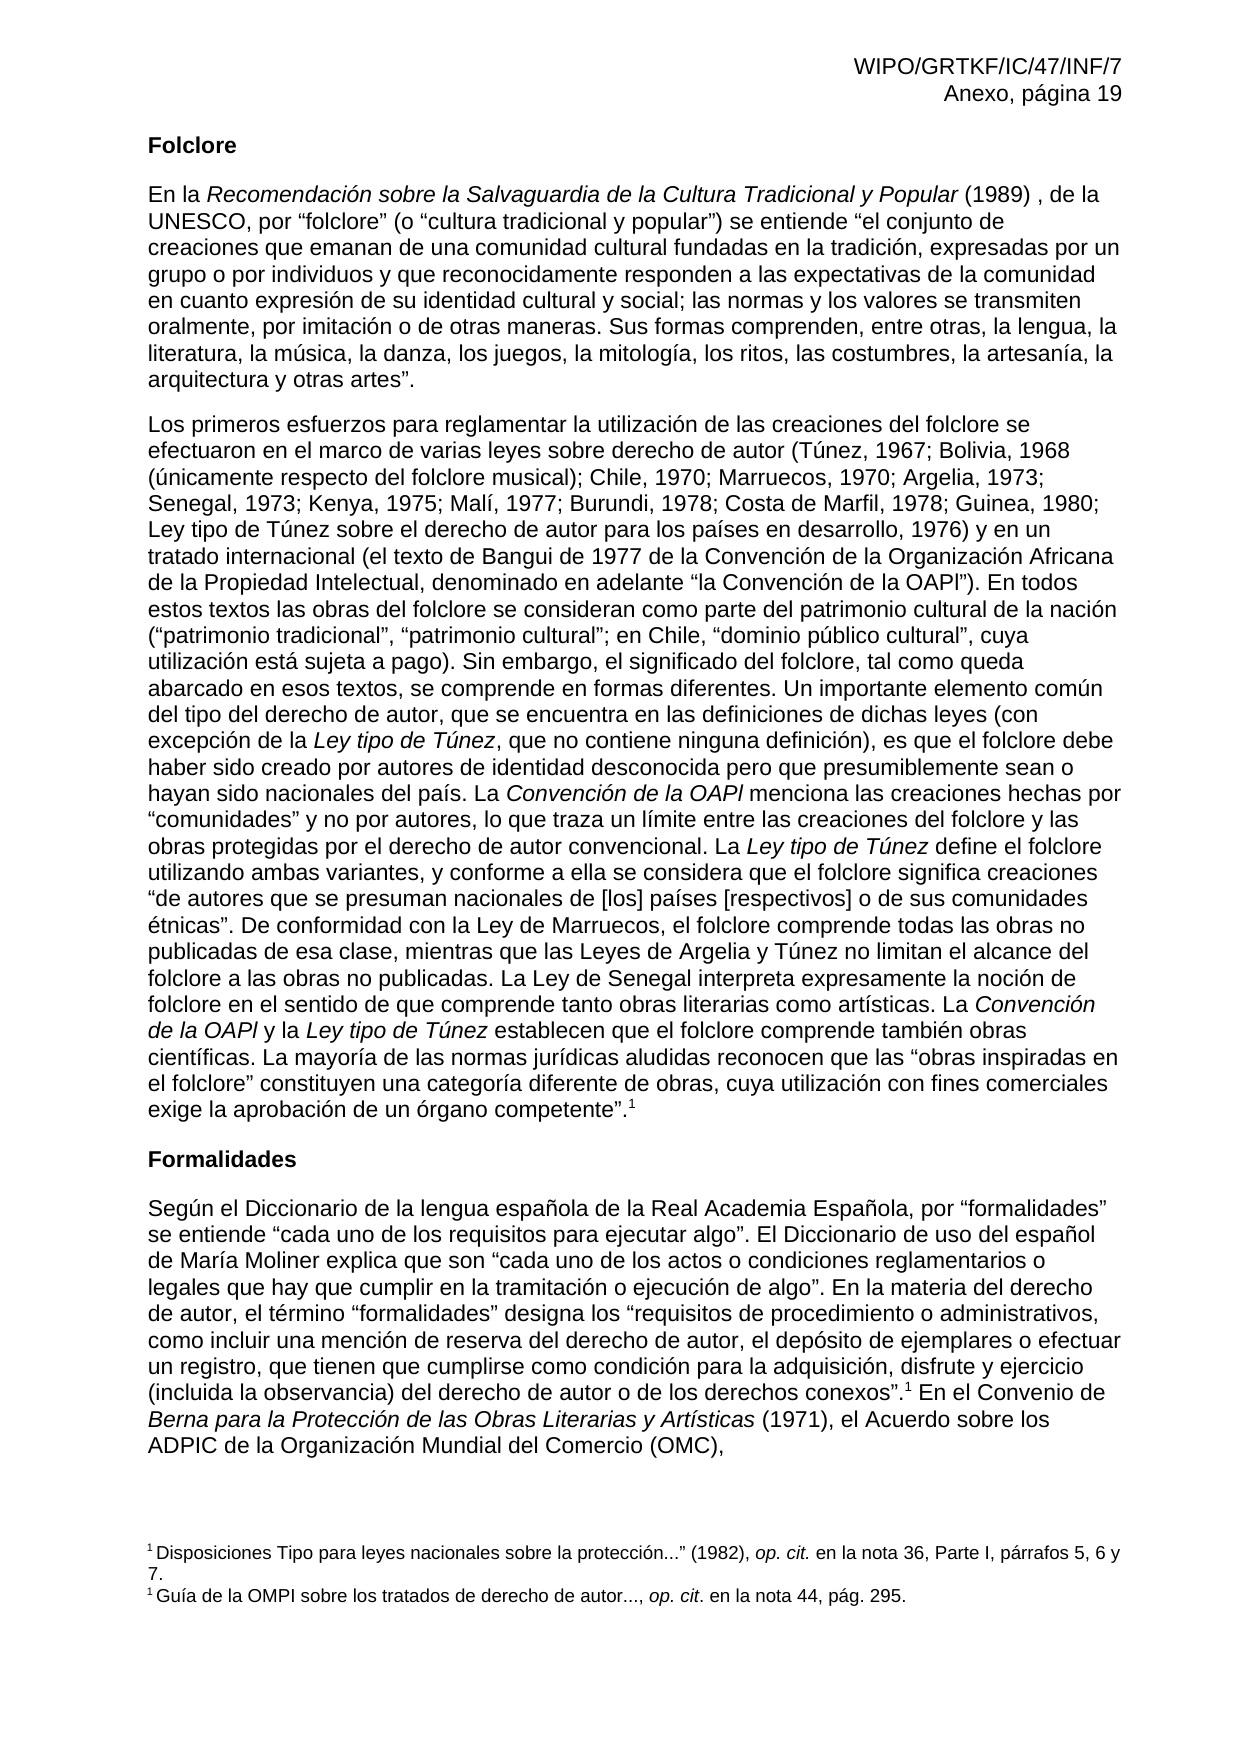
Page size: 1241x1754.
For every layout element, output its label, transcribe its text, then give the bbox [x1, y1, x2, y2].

text Los primeros esfuerzos para reglamentar la utilización de las creaciones del folclore se efectuaron en el marco de varias leyes sobre derecho de autor (Túnez, 1967; Bolivia, 1968 (únicamente respecto del folclore musical); Chile, 1970; Marruecos, 1970; Argelia, 1973; Senegal, 1973; Kenya, 1975; Malí, 1977; Burundi, 1978; Costa de Marfil, 1978; Guinea, 1980; Ley tipo de Túnez sobre el derecho de autor para los países en desarrollo, 1976) y en un tratado internacional (el texto de Bangui de 1977 de la Convención de la Organización Africana de la Propiedad Intelectual, denominado en adelante “la Convención de la OAPl”). En todos estos textos las obras del folclore se consideran como parte del patrimonio cultural de la nación (“patrimonio tradicional”, “patrimonio cultural”; en Chile, “dominio público cultural”, cuya utilización está sujeta a pago). Sin embargo, el significado del folclore, tal como queda abarcado en esos textos, se comprende en formas diferentes. Un importante elemento común del tipo del derecho de autor, que se encuentra en las definiciones de dichas leyes (con excepción de la Ley tipo de Túnez, que no contiene ninguna definición), es que el folclore debe haber sido creado por autores de identidad desconocida pero que presumiblemente sean o hayan sido nacionales del país. La Convención de la OAPl menciona las creaciones hechas por “comunidades” y no por autores, lo que traza un límite entre las creaciones del folclore y las obras protegidas por el derecho de autor convencional. La Ley tipo de Túnez define el folclore utilizando ambas variantes, y conforme a ella se considera que el folclore significa creaciones “de autores que se presuman nacionales de [los] países [respectivos] o de sus comunidades étnicas”. De conformidad con la Ley de Marruecos, el folclore comprende todas las obras no publicadas de esa clase, mientras que las Leyes de Argelia y Túnez no limitan el alcance del folclore a las obras no publicadas. La Ley de Senegal interpreta expresamente la noción de folclore en el sentido de que comprende tanto obras literarias como artísticas. La Convención de la OAPl y la Ley tipo de Túnez establecen que el folclore comprende también obras científicas. La mayoría de las normas jurídicas aludidas reconocen que las “obras inspiradas en el folclore” constituyen una categoría diferente de obras, cuya utilización con fines comerciales exige la aprobación de un órgano competente”. [148, 411, 1122, 1123]
subtitle Formalidades [148, 1146, 1122, 1172]
text Según el Diccionario de la lengua española de la Real Academia Española, por “formalidades” se entiende “cada uno de los requisitos para ejecutar algo”. El Diccionario de uso del español de María Moliner explica que son “cada uno de los actos o condiciones reglamentarios o legales que hay que cumplir en la tramitación o ejecución de algo”. En la materia del derecho de autor, el término “formalidades” designa los “requisitos de procedimiento o administrativos, como incluir una mención de reserva del derecho de autor, el depósito de ejemplares o efectuar un registro, que tienen que cumplirse como condición para la adquisición, disfrute y ejercicio (incluida la observancia) del derecho de autor o de los derechos conexos”. En el Convenio de Berna para la Protección de las Obras Literarias y Artísticas (1971), el Acuerdo sobre los ADPIC de la Organización Mundial del Comercio (OMC), [148, 1195, 1122, 1458]
text En la Recomendación sobre la Salvaguardia de la Cultura Tradicional y Popular (1989) , de la UNESCO, por “folclore” (o “cultura tradicional y popular”) se entiende “el conjunto de creaciones que emanan de una comunidad cultural fundadas en la tradición, expresadas por un grupo o por individuos y que reconocidamente responden a las expectativas de la comunidad en cuanto expresión de su identidad cultural y social; las normas y los valores se transmiten oralmente, por imitación o de otras maneras. Sus formas comprenden, entre otras, la lengua, la literatura, la música, la danza, los juegos, la mitología, los ritos, las costumbres, la artesanía, la arquitectura y otras artes”. [148, 181, 1122, 392]
subtitle Folclore [148, 132, 1122, 158]
